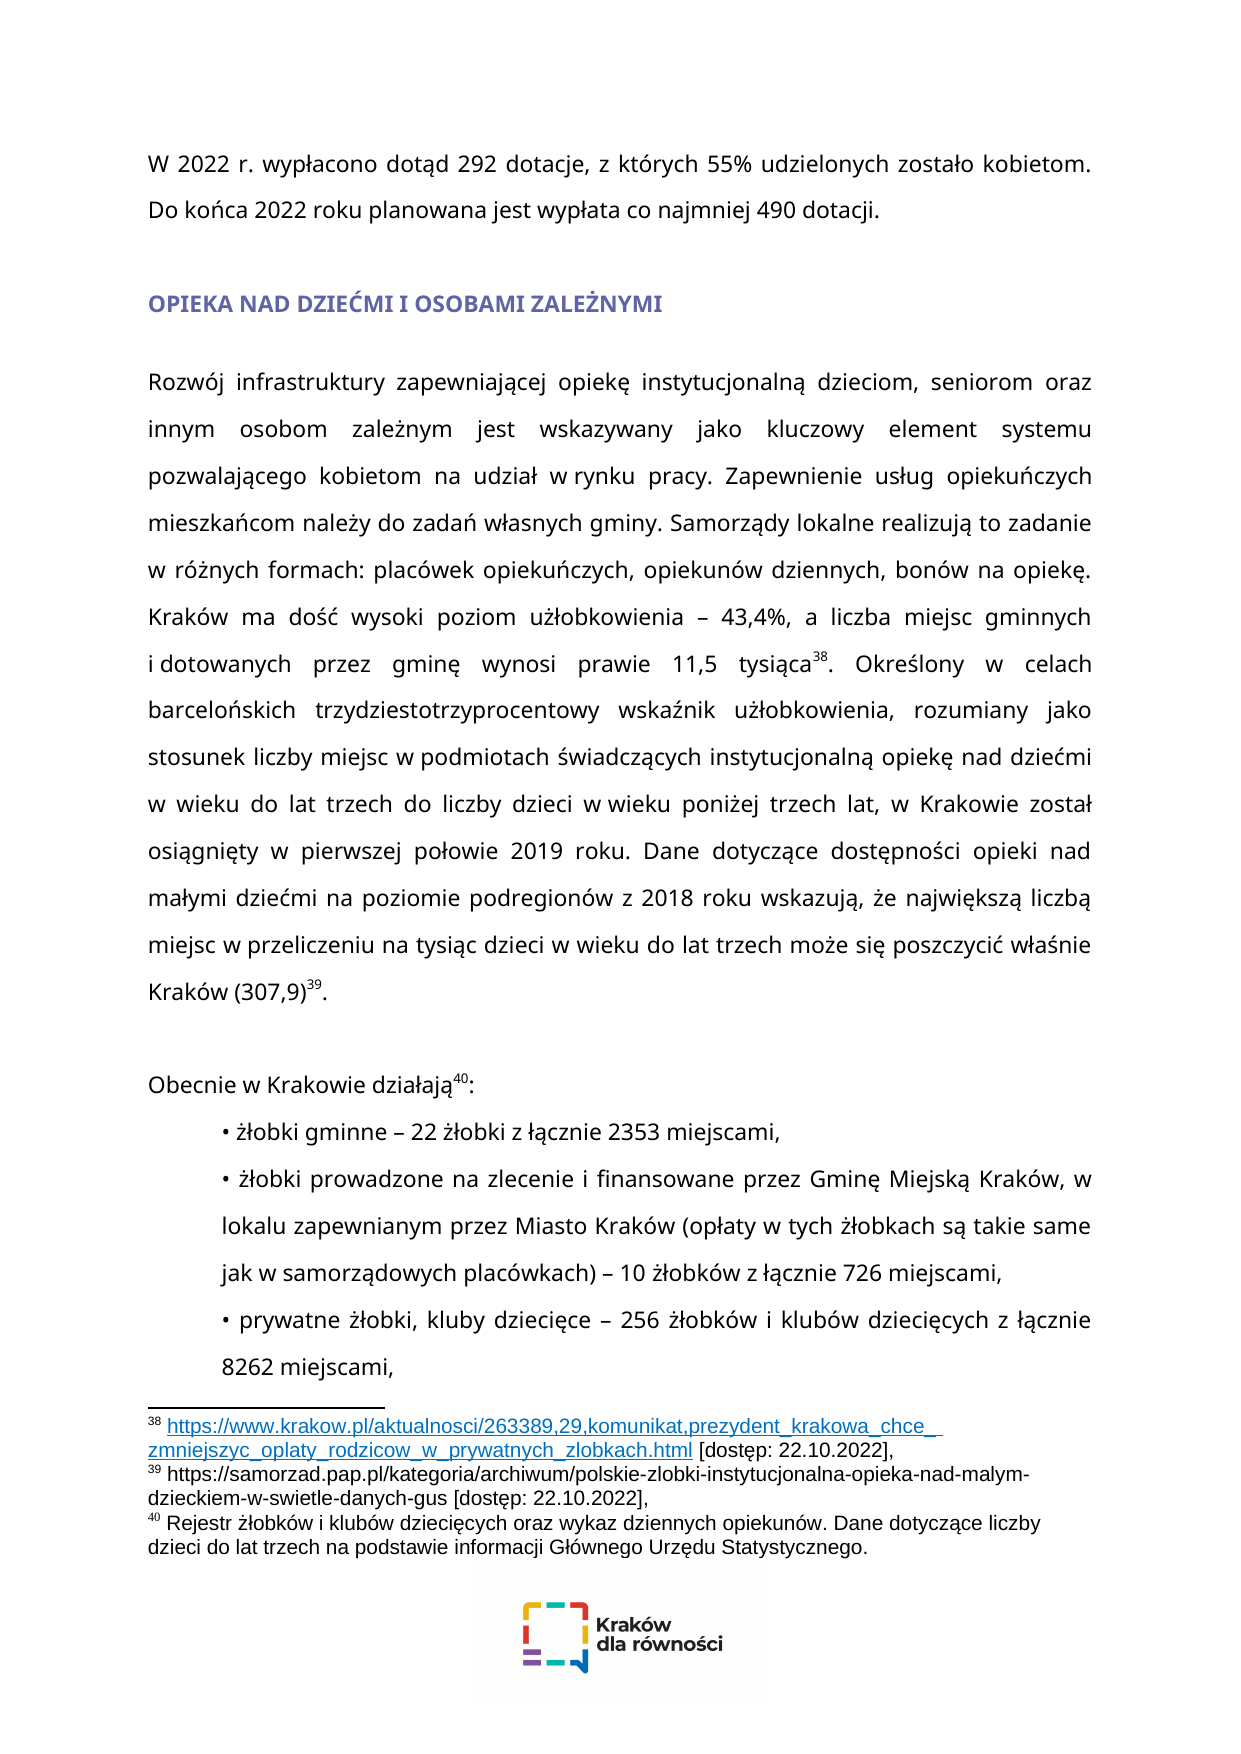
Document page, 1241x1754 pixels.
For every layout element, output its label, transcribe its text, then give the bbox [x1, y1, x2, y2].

text W 2022 r. wypłacono dotąd 292 dotacje, z których 55% udzielonych zostało kobietom. Do końca 2022 roku planowana jest wypłata co najmniej 490 dotacji. [148, 148, 1093, 226]
text Rozwój infrastruktury zapewniającej opiekę instytucjonalną dzieciom, seniorom oraz innym osobom zależnym jest wskazywany jako kluczowy element systemu pozwalającego kobietom na udział w rynku pracy. Zapewnienie usług opiekuńczych mieszkańcom należy do zadań własnych gminy. Samorządy lokalne realizują to zadanie w różnych formach: placówek opiekuńczych, opiekunów dziennych, bonów na opiekę. Kraków ma dość wysoki poziom użłobkowienia – 43,4%, a liczba miejsc gminnych i dotowanych przez gminę wynosi prawie 11,5 tysiąca. Określony w celach barcelońskich trzydziestotrzyprocentowy wskaźnik użłobkowienia, rozumiany jako stosunek liczby miejsc w podmiotach świadczących instytucjonalną opiekę nad dziećmi w wieku do lat trzech do liczby dzieci w wieku poniżej trzech lat, w Krakowie został osiągnięty w pierwszej połowie 2019 roku. Dane dotyczące dostępności opieki nad małymi dziećmi na poziomie podregionów z 2018 roku wskazują, że największą liczbą miejsc w przeliczeniu na tysiąc dzieci w wieku do lat trzech może się poszczycić właśnie Kraków (307,9). [148, 366, 1093, 1007]
text • żłobki prowadzone na zlecenie i finansowane przez Gminę Miejską Kraków, w lokalu zapewnianym przez Miasto Kraków (opłaty w tych żłobkach są takie same jak w samorządowych placówkach) – 10 żłobków z łącznie 726 miejscami, [221, 1163, 1093, 1288]
text Obecnie w Krakowie działają: [148, 1069, 1093, 1101]
text • żłobki gminne – 22 żłobki z łącznie 2353 miejscami, [221, 1116, 1093, 1148]
picture [475, 1558, 765, 1704]
text • prywatne żłobki, kluby dziecięce – 256 żłobków i klubów dziecięcych z łącznie 8262 miejscami, [221, 1304, 1093, 1382]
text OPIEKA NAD DZIEĆMI I OSOBAMI ZALEŻNYMI [148, 288, 1093, 319]
